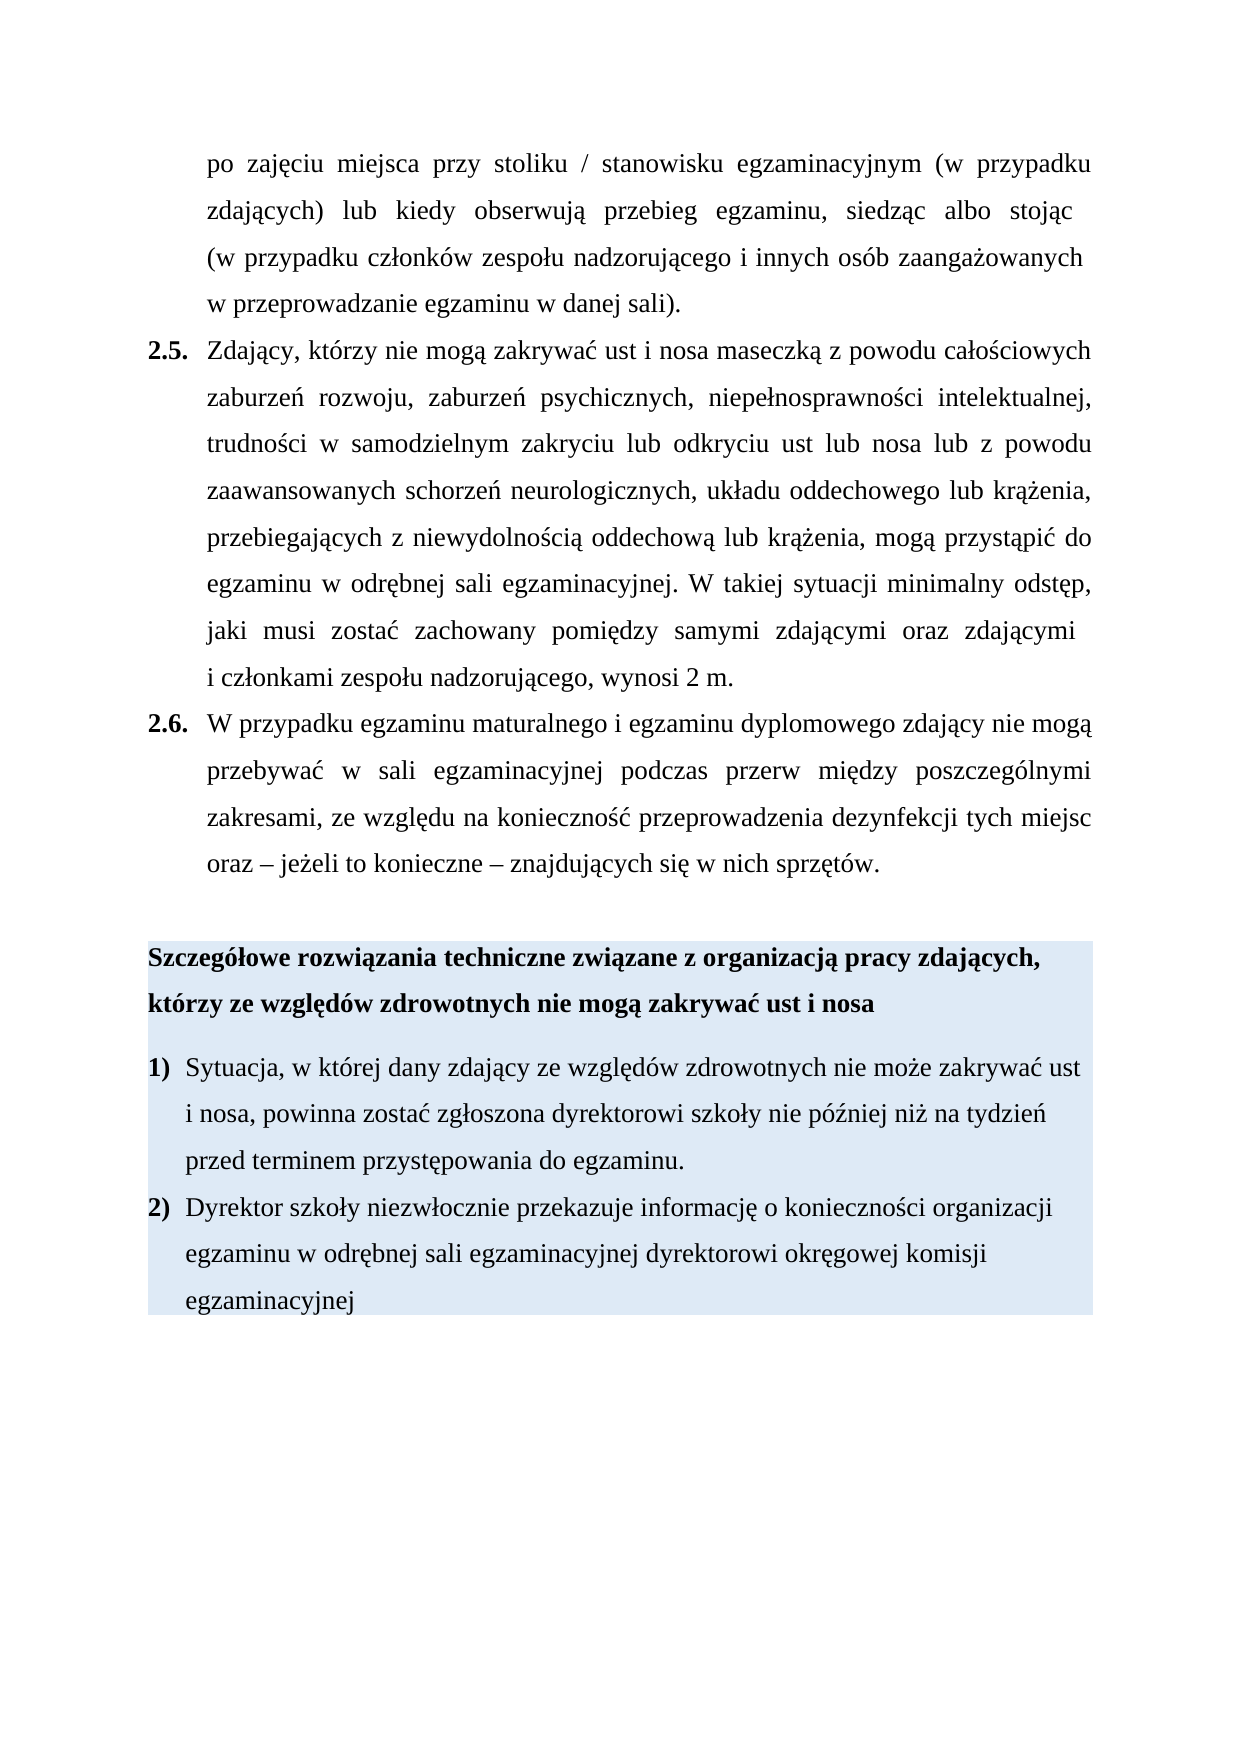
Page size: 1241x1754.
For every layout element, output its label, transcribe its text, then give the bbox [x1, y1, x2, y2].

list W przypadku egzaminu maturalnego i egzaminu dyplomowego zdający nie mogą przebywać w sali egzaminacyjnej podczas przerw między poszczególnymi zakresami, ze względu na konieczność przeprowadzenia dezynfekcji tych miejsc oraz – jeżeli to konieczne – znajdujących się w nich sprzętów. [148, 708, 1093, 879]
list Dyrektor szkoły niezwłocznie przekazuje informację o konieczności organizacji egzaminu w odrębnej sali egzaminacyjnej dyrektorowi okręgowej komisji egzaminacyjnej [148, 1191, 1093, 1315]
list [148, 148, 1093, 319]
list Sytuacja, w której dany zdający ze względów zdrowotnych nie może zakrywać ust i nosa, powinna zostać zgłoszona dyrektorowi szkoły nie później niż na tydzień przed terminem przystępowania do egzaminu. [148, 1051, 1093, 1175]
list Zdający, którzy nie mogą zakrywać ust i nosa maseczką z powodu całościowych zaburzeń rozwoju, zaburzeń psychicznych, niepełnosprawności intelektualnej, trudności w samodzielnym zakryciu lub odkryciu ust lub nosa lub z powodu zaawansowanych schorzeń neurologicznych, układu oddechowego lub krążenia, przebiegających z niewydolnością oddechową lub krążenia, mogą przystąpić do egzaminu w odrębnej sali egzaminacyjnej. W takiej sytuacji minimalny odstęp, jaki musi zostać zachowany pomiędzy samymi zdającymi oraz zdającymi i członkami zespołu nadzorującego, wynosi 2 m. [148, 334, 1093, 692]
text Szczegółowe rozwiązania techniczne związane z organizacją pracy zdających, którzy ze względów zdrowotnych nie mogą zakrywać ust i nosa [148, 941, 1093, 1019]
